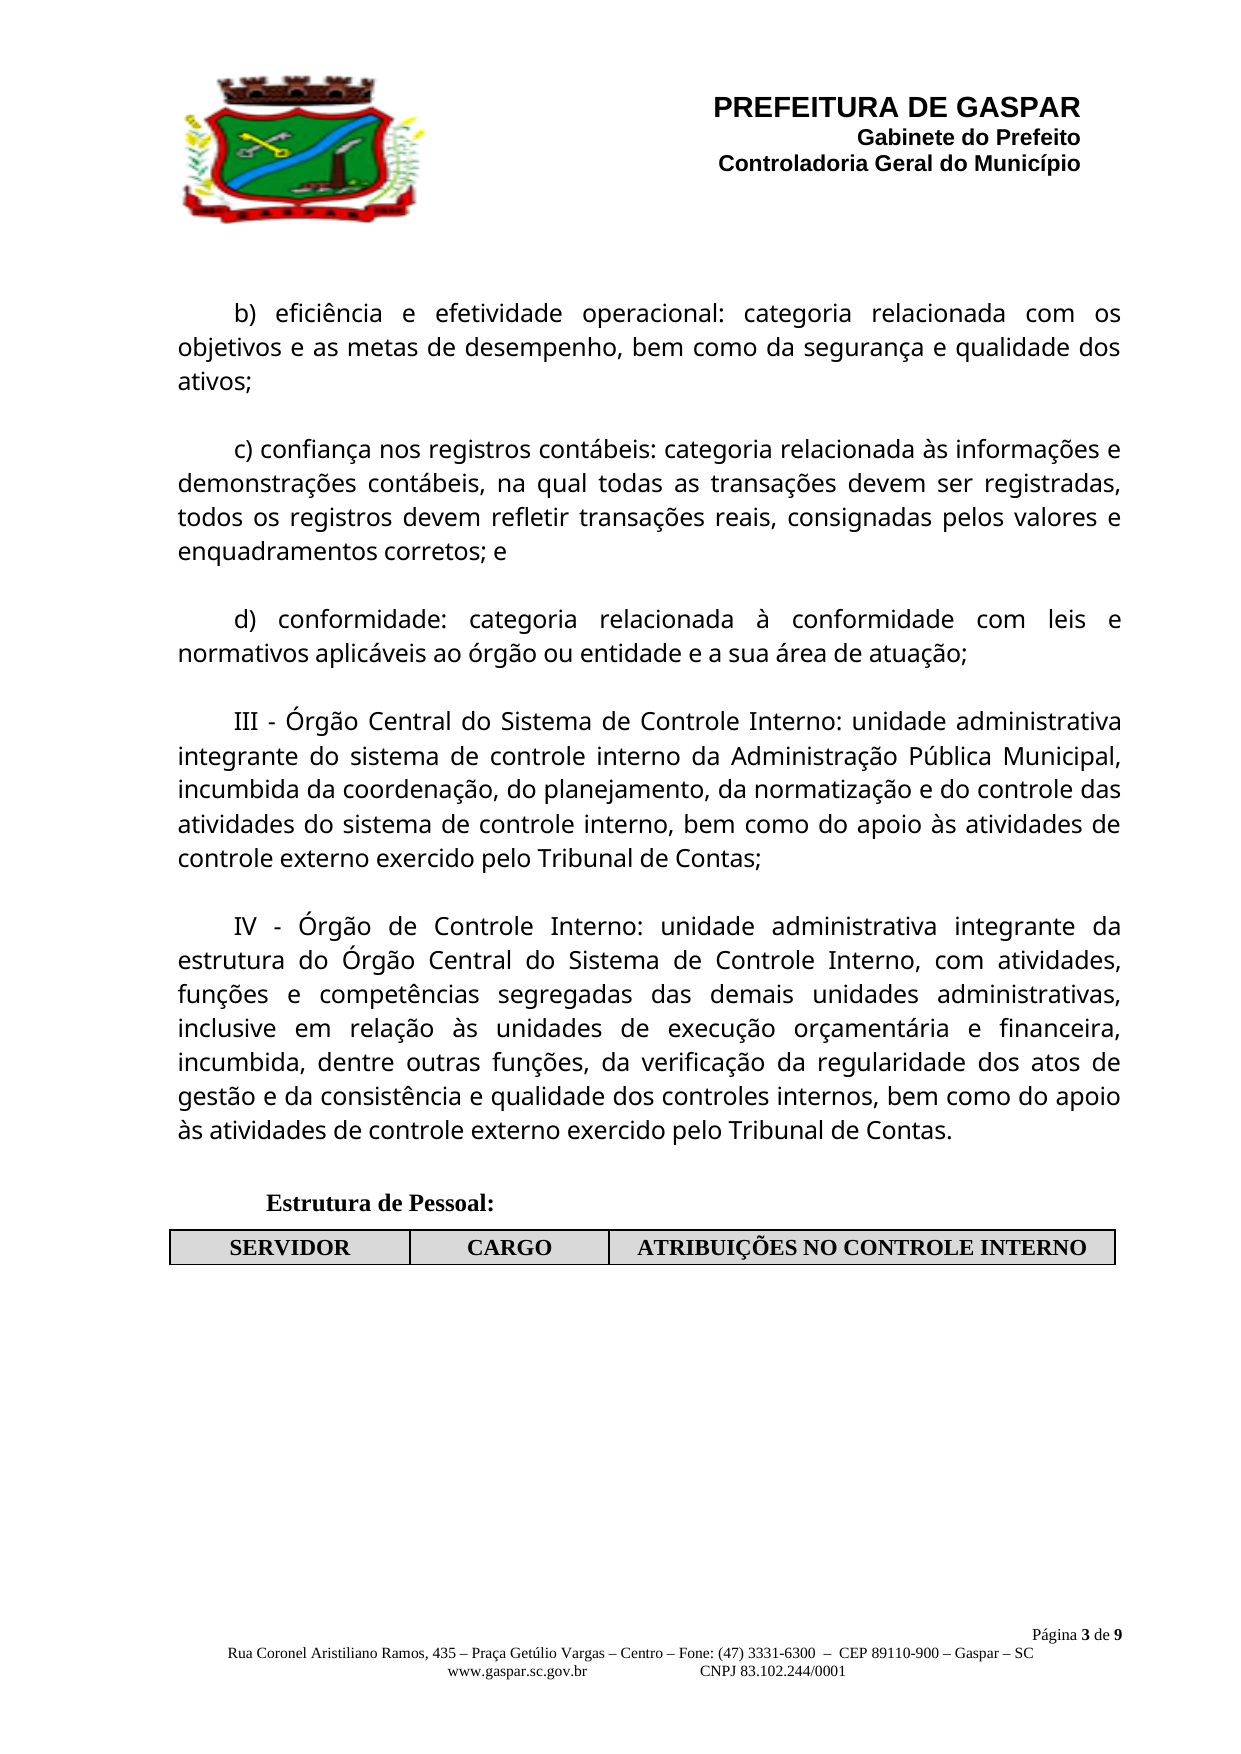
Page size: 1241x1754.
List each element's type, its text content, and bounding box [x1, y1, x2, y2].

text Estrutura de Pessoal: [177, 1188, 1122, 1217]
table_header SERVIDOR [171, 1231, 409, 1264]
text IV - Órgão de Controle Interno: unidade administrativa integrante da estrutura do Órgão Central do Sistema de Controle Interno, com atividades, funções e competências segregadas das demais unidades administrativas, inclusive em relação às unidades de execução orçamentária e financeira, incumbida, dentre outras funções, da verificação da regularidade dos atos de gestão e da consistência e qualidade dos controles internos, bem como do apoio às atividades de controle externo exercido pelo Tribunal de Contas. [177, 908, 1122, 1147]
text III - Órgão Central do Sistema de Controle Interno: unidade administrativa integrante do sistema de controle interno da Administração Pública Municipal, incumbida da coordenação, do planejamento, da normatização e do controle das atividades do sistema de controle interno, bem como do apoio às atividades de controle externo exercido pelo Tribunal de Contas; [177, 704, 1122, 874]
text d) conformidade: categoria relacionada à conformidade com leis e normativos aplicáveis ao órgão ou entidade e a sua área de atuação; [177, 602, 1122, 670]
table_header ATRIBUIÇÕES NO CONTROLE INTERNO [610, 1231, 1114, 1264]
text b) eficiência e efetividade operacional: categoria relacionada com os objetivos e as metas de desempenho, bem como da segurança e qualidade dos ativos; [177, 295, 1122, 397]
table_header CARGO [411, 1231, 608, 1264]
text c) confiança nos registros contábeis: categoria relacionada às informações e demonstrações contábeis, na qual todas as transações devem ser registradas, todos os registros devem refletir transações reais, consignadas pelos valores e enquadramentos corretos; e [177, 432, 1122, 568]
picture [177, 74, 436, 226]
